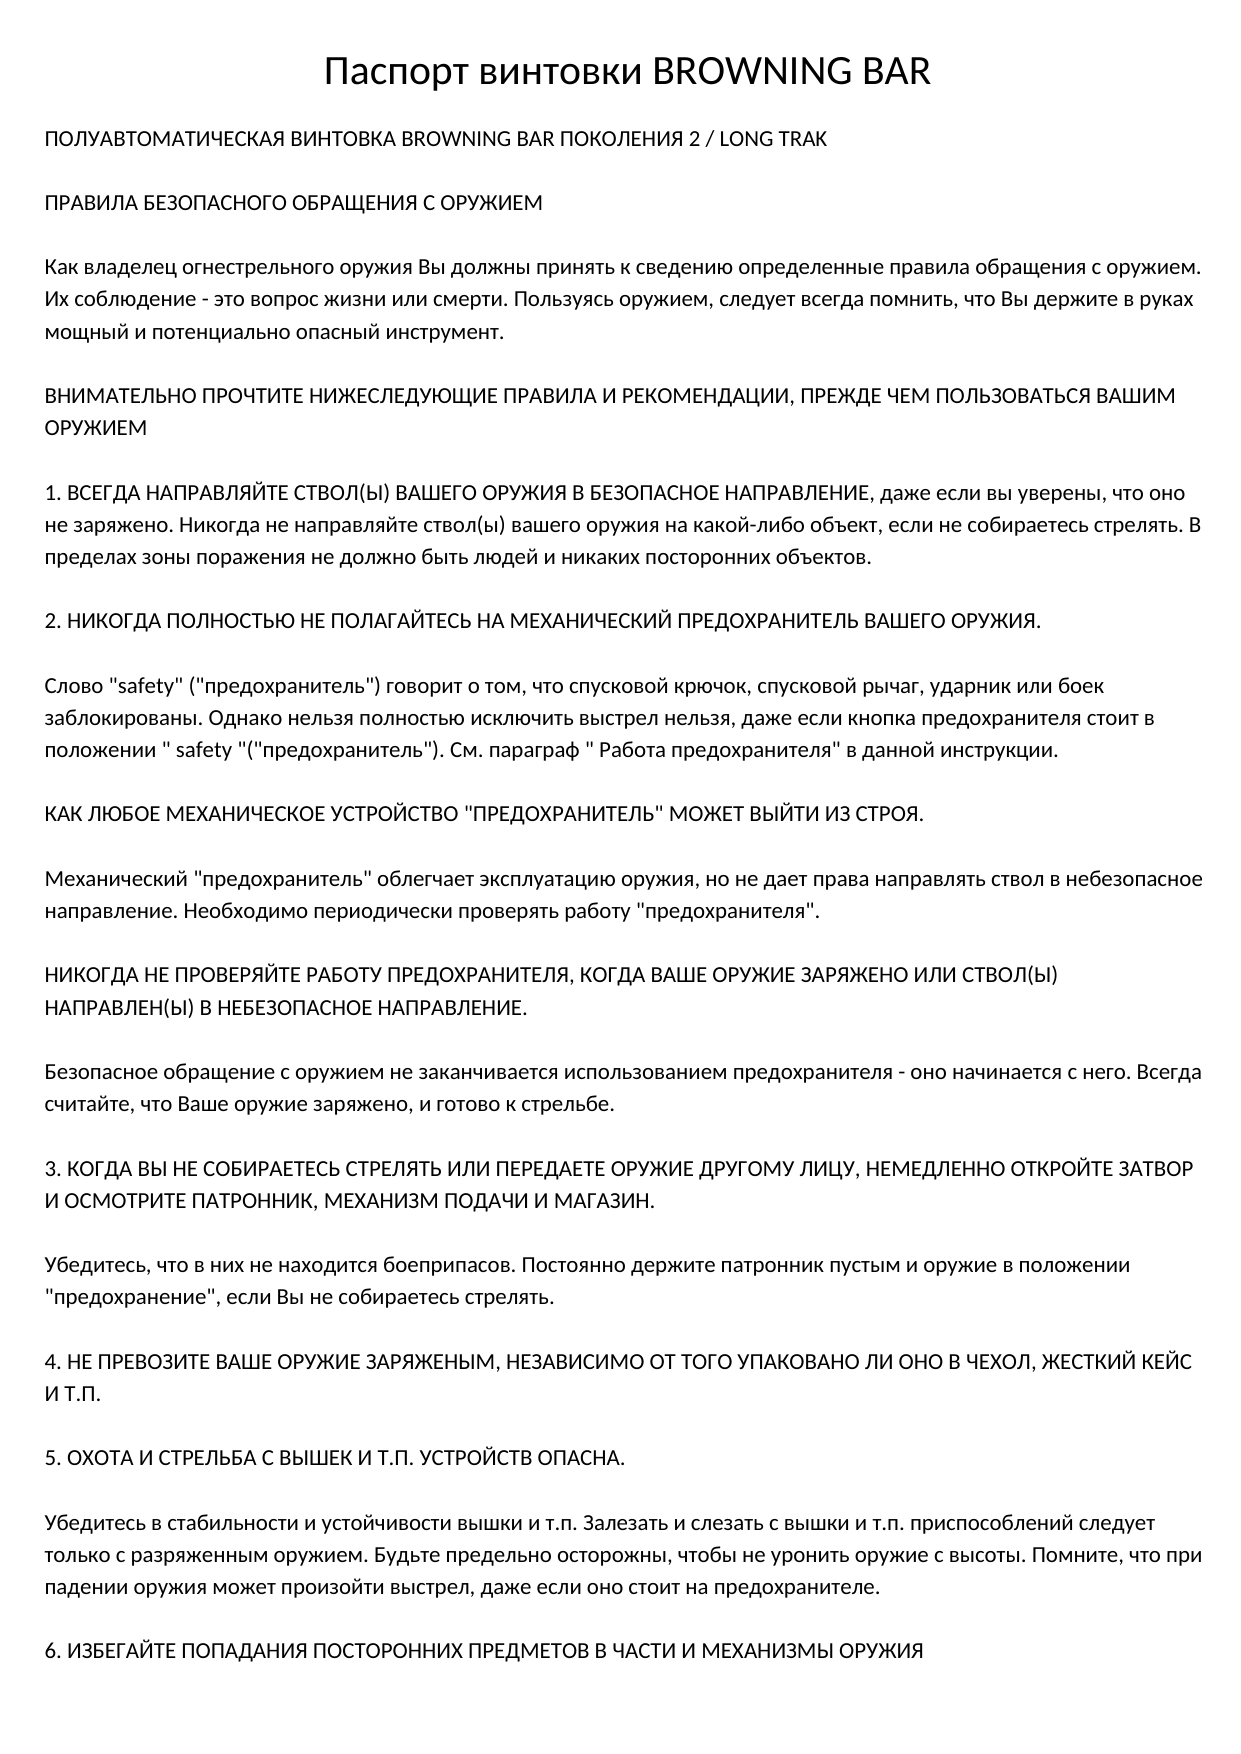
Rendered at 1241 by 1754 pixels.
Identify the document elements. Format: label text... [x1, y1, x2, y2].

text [44, 124, 1211, 1697]
text Паспорт винтовки BROWNING BAR [44, 44, 1211, 95]
